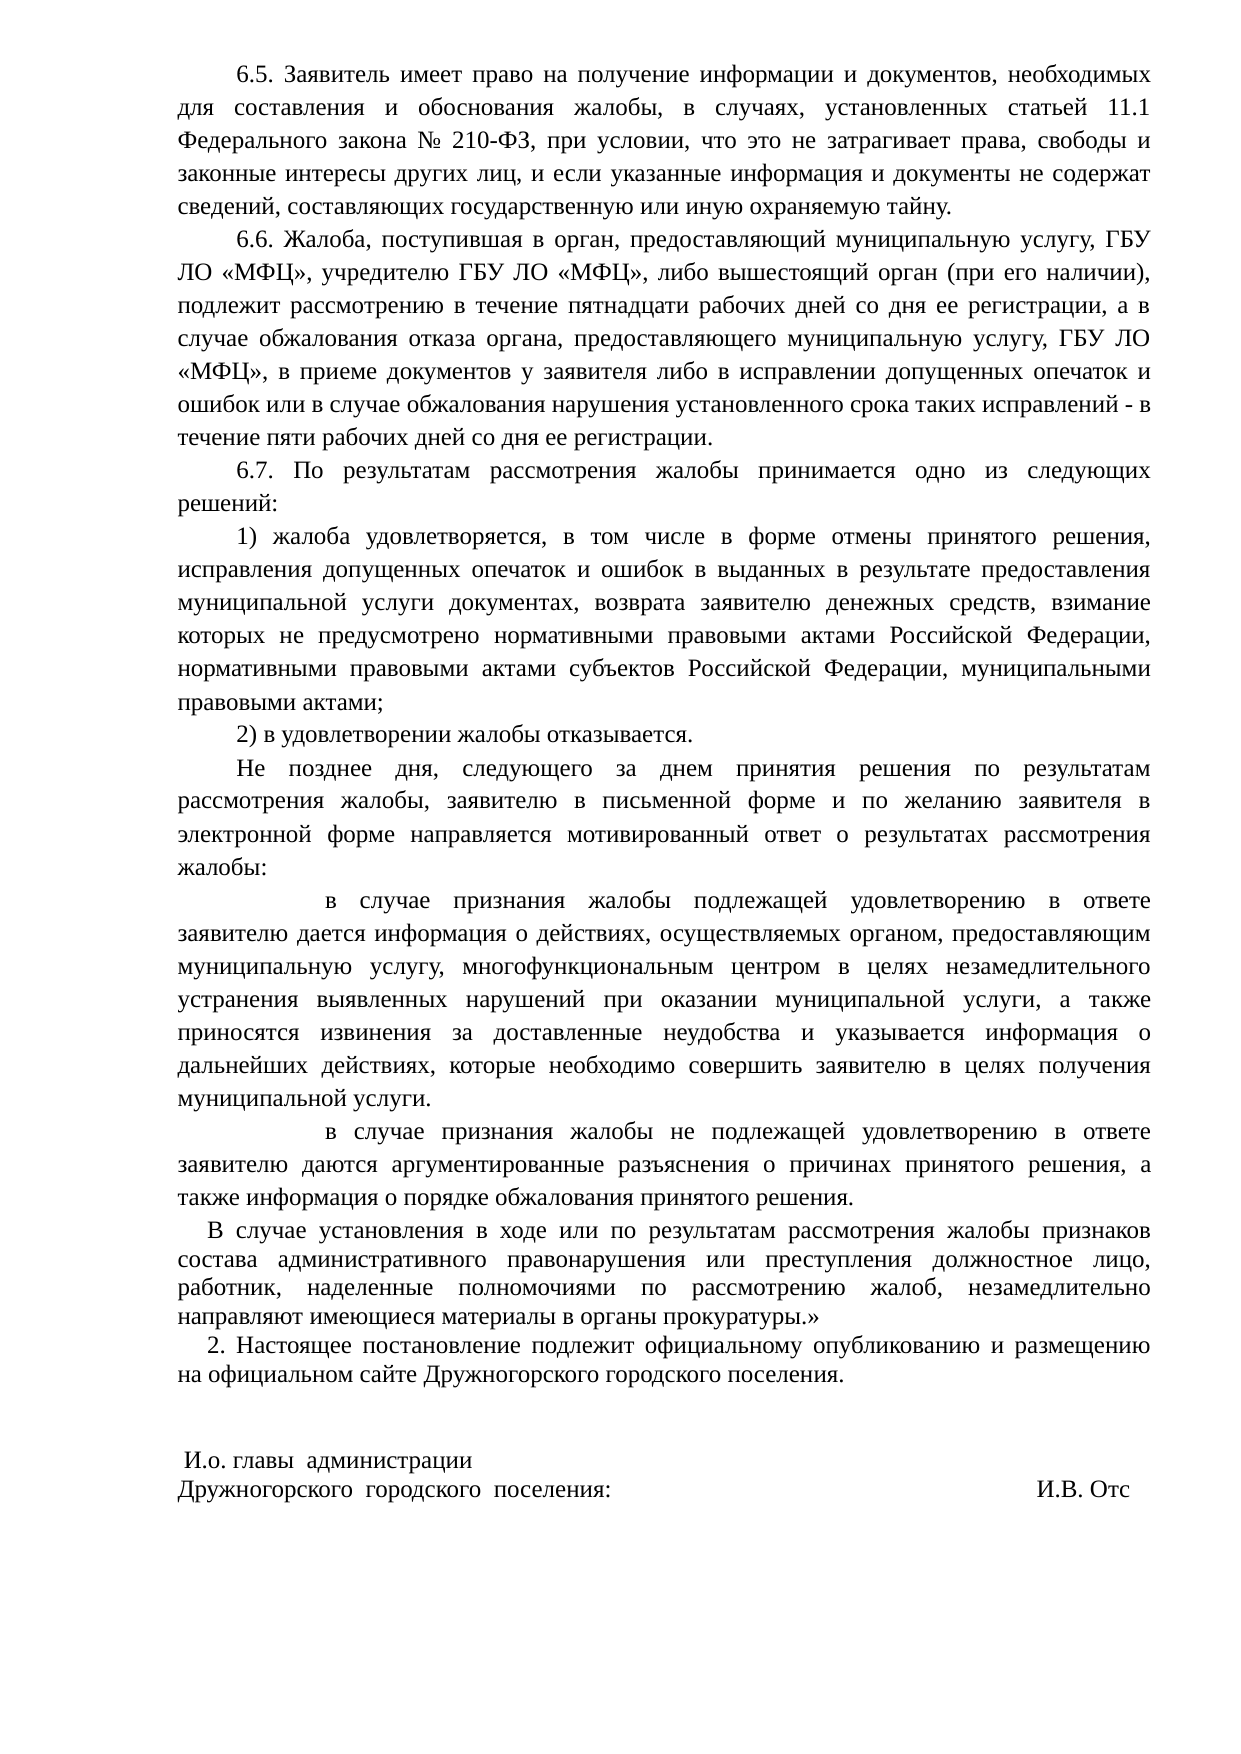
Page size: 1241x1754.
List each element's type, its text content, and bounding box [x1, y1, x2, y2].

text В случае установления в ходе или по результатам рассмотрения жалобы признаков состава административного правонарушения или преступления должностное лицо, работник, наделенные полномочиями по рассмотрению жалоб, незамедлительно направляют имеющиеся материалы в органы прокуратуры.» [177, 1215, 1152, 1330]
text Не позднее дня, следующего за днем принятия решения по результатам рассмотрения жалобы, заявителю в письменной форме и по желанию заявителя в электронной форме направляется мотивированный ответ о результатах рассмотрения жалобы: [177, 753, 1152, 880]
text 6.7. По результатам рассмотрения жалобы принимается одно из следующих решений: [177, 455, 1152, 517]
text 2. Настоящее постановление подлежит официальному опубликованию и размещению на официальном сайте Дружногорского городского поселения. [177, 1330, 1152, 1387]
text 6.6. Жалоба, поступившая в орган, предоставляющий муниципальную услугу, ГБУ ЛО «МФЦ», учредителю ГБУ ЛО «МФЦ», либо вышестоящий орган (при его наличии), подлежит рассмотрению в течение пятнадцати рабочих дней со дня ее регистрации, а в случае обжалования отказа органа, предоставляющего муниципальную услугу, ГБУ ЛО «МФЦ», в приеме документов у заявителя либо в исправлении допущенных опечаток и ошибок или в случае обжалования нарушения установленного срока таких исправлений - в течение пяти рабочих дней со дня ее регистрации. [177, 224, 1152, 451]
text 1) жалоба удовлетворяется, в том числе в форме отмены принятого решения, исправления допущенных опечаток и ошибок в выданных в результате предоставления муниципальной услуги документах, возврата заявителю денежных средств, взимание которых не предусмотрено нормативными правовыми актами Российской Федерации, нормативными правовыми актами субъектов Российской Федерации, муниципальными правовыми актами; [177, 521, 1152, 715]
text И.о. главы администрации [177, 1445, 1152, 1474]
text Дружногорского городского поселения: И.В. Отс [177, 1474, 1152, 1502]
text  в случае признания жалобы подлежащей удовлетворению в ответе заявителю дается информация о действиях, осуществляемых органом, предоставляющим муниципальную услугу, многофункциональным центром в целях незамедлительного устранения выявленных нарушений при оказании муниципальной услуги, а также приносятся извинения за доставленные неудобства и указывается информация о дальнейших действиях, которые необходимо совершить заявителю в целях получения муниципальной услуги. [177, 885, 1152, 1112]
text 6.5. Заявитель имеет право на получение информации и документов, необходимых для составления и обоснования жалобы, в случаях, установленных статьей 11.1 Федерального закона № 210-ФЗ, при условии, что это не затрагивает права, свободы и законные интересы других лиц, и если указанные информация и документы не содержат сведений, составляющих государственную или иную охраняемую тайну. [177, 59, 1152, 220]
text  в случае признания жалобы не подлежащей удовлетворению в ответе заявителю даются аргументированные разъяснения о причинах принятого решения, а также информация о порядке обжалования принятого решения. [177, 1116, 1152, 1211]
text 2) в удовлетворении жалобы отказывается. [177, 719, 1152, 748]
